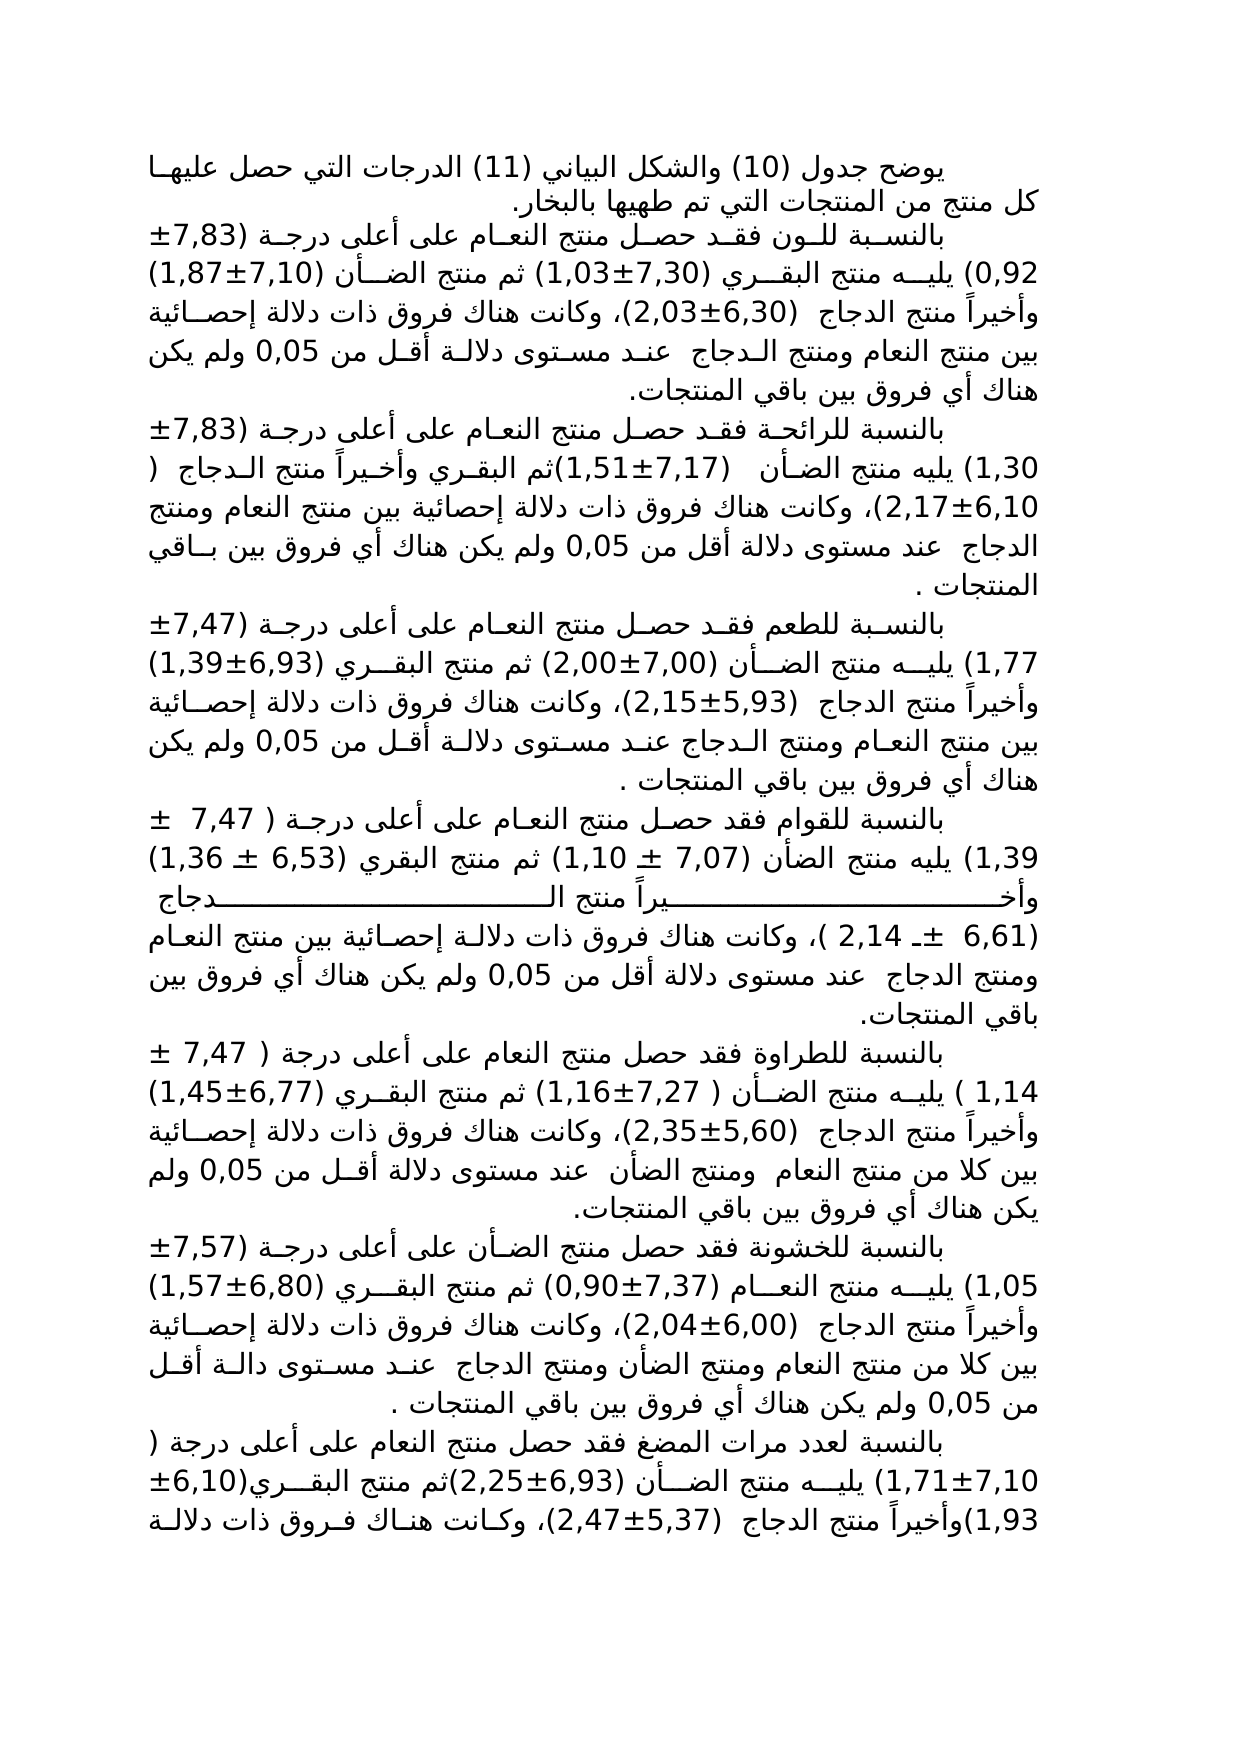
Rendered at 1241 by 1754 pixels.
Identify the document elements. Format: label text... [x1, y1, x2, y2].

text بالنسبة للخشونة فقد حصل منتج الضأن على أعلى درجة (7,57±1,05) يليه منتج النعام (7,37±0,90) ثم منتج البقري (6,80±1,57) وأخيراً منتج الدجاج (6,00±2,04)، وكانت هناك فروق ذات دلالة إحصائية بين كلا من منتج النعام ومنتج الضأن ومنتج الدجاج عند مستوى دالة أقل من 0,05 ولم يكن هناك أي فروق بين باقي المنتجات . [148, 1231, 1039, 1421]
text يوضح جدول (10) والشكل البياني (11) الدرجات التي حصل عليها كل منتج من المنتجات التي تم طهيها بالبخار. [148, 150, 1039, 218]
text بالنسبة للطعم فقد حصل منتج النعام على أعلى درجة (7,47±1,77) يليه منتج الضأن (7,00±2,00) ثم منتج البقري (6,93±1,39) وأخيراً منتج الدجاج (5,93±2,15)، وكانت هناك فروق ذات دلالة إحصائية بين منتج النعام ومنتج الدجاج عند مستوى دلالة أقل من 0,05 ولم يكن هناك أي فروق بين باقي المنتجات . [148, 607, 1039, 797]
text بالنسبة للطراوة فقد حصل منتج النعام على أعلى درجة ( 7,47 ± 1,14 ) يليه منتج الضأن ( 7,27±1,16) ثم منتج البقري (6,77±1,45) وأخيراً منتج الدجاج (5,60±2,35)، وكانت هناك فروق ذات دلالة إحصائية بين كلا من منتج النعام ومنتج الضأن عند مستوى دلالة أقل من 0,05 ولم يكن هناك أي فروق بين باقي المنتجات. [148, 1036, 1039, 1226]
text بالنسبة للون فقد حصل منتج النعام على أعلى درجة (7,83±0,92) يليه منتج البقري (7,30±1,03) ثم منتج الضأن (7,10±1,87) وأخيراً منتج الدجاج (6,30±2,03)، وكانت هناك فروق ذات دلالة إحصائية بين منتج النعام ومنتج الدجاج عند مستوى دلالة أقل من 0,05 ولم يكن هناك أي فروق بين باقي المنتجات. [148, 218, 1039, 408]
text بالنسبة للقوام فقد حصل منتج النعام على أعلى درجة ( 7,47 ± 1,39) يليه منتج الضأن (7,07 ± 1,10) ثم منتج البقري (6,53 ± 1,36) وأخيراً منتج الدجاج (6,61 ± 2,14 )، وكانت هناك فروق ذات دلالة إحصائية بين منتج النعام ومنتج الدجاج عند مستوى دلالة أقل من 0,05 ولم يكن هناك أي فروق بين باقي المنتجات. [148, 802, 1039, 1031]
text بالنسبة للرائحة فقد حصل منتج النعام على أعلى درجة (7,83±1,30) يليه منتج الضأن (7,17±1,51)ثم البقري وأخيراً منتج الدجاج (6,10±2,17)، وكانت هناك فروق ذات دلالة إحصائية بين منتج النعام ومنتج الدجاج عند مستوى دلالة أقل من 0,05 ولم يكن هناك أي فروق بين باقي المنتجات . [148, 413, 1039, 602]
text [148, 1426, 1039, 1537]
